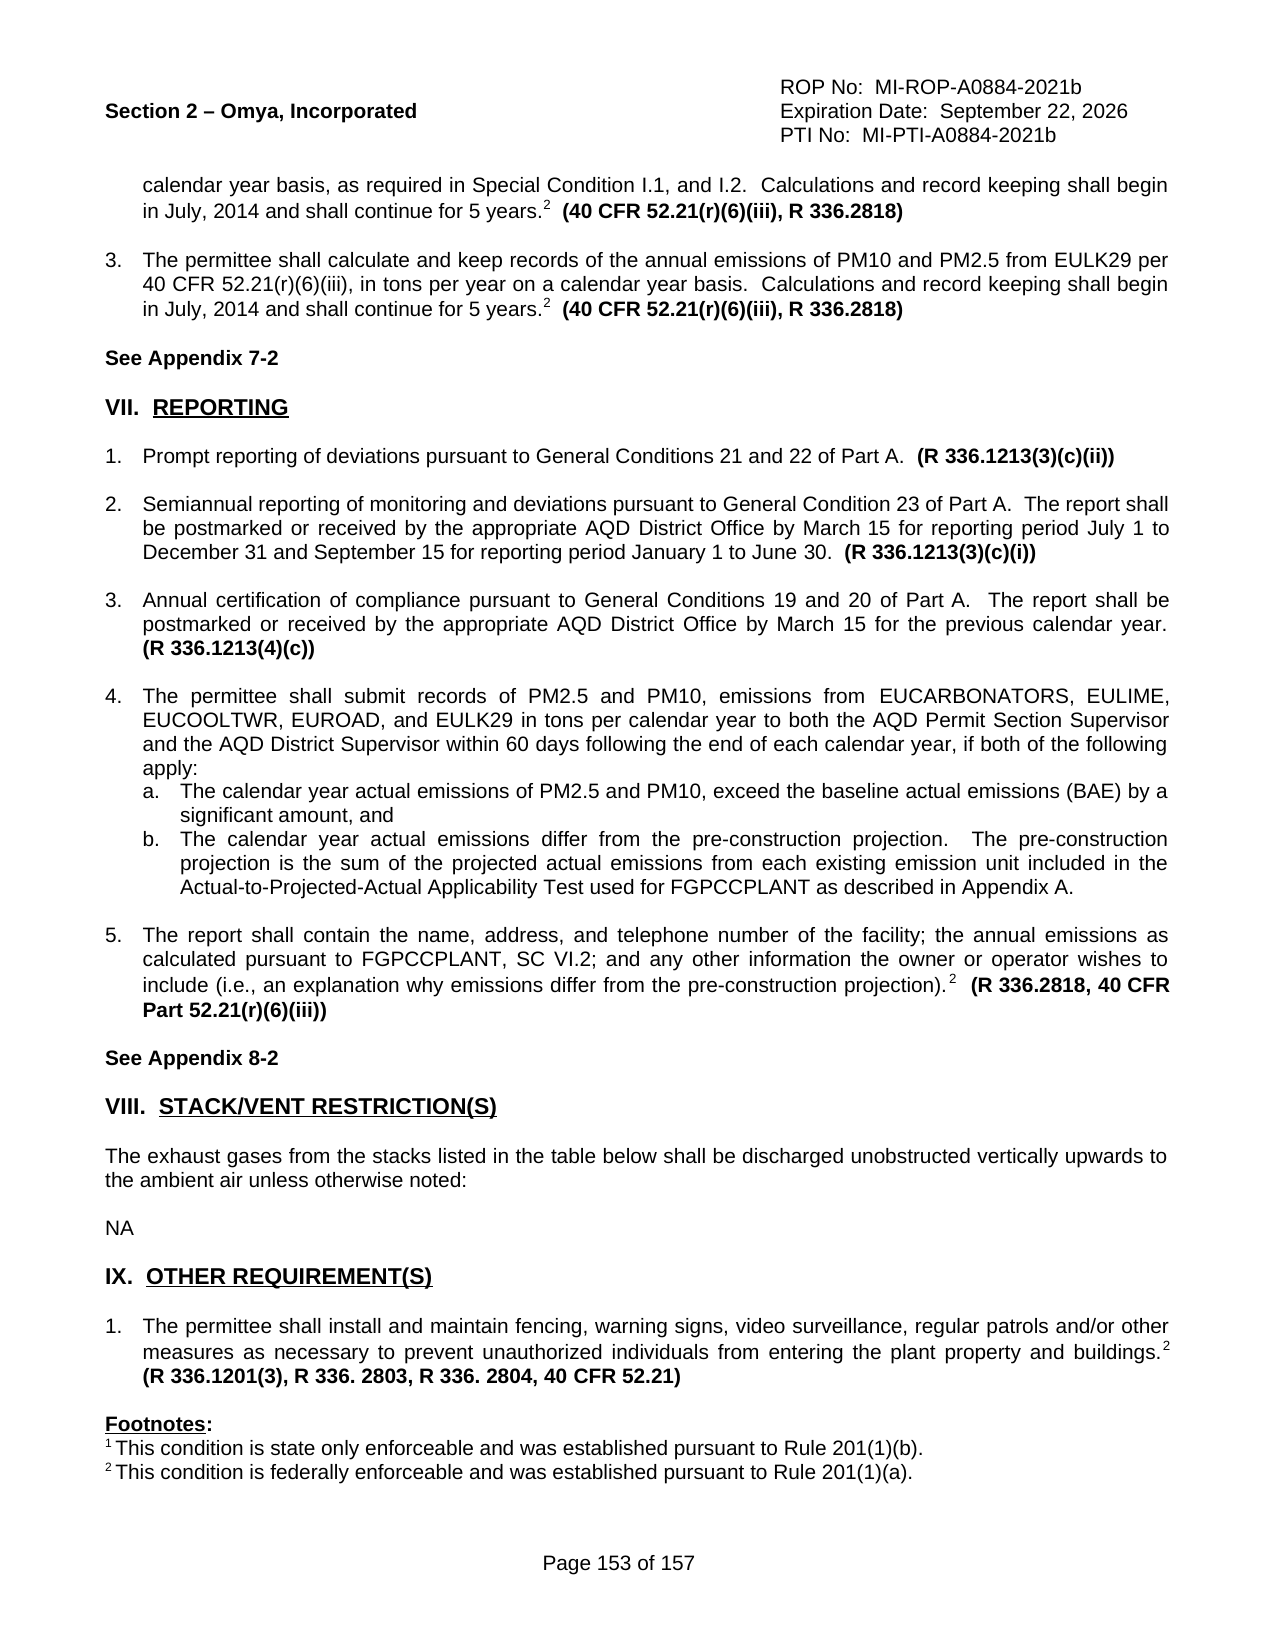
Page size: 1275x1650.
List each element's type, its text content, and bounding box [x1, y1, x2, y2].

text VII. REPORTING [105, 394, 1170, 420]
text 3. Annual certification of compliance pursuant to General Conditions 19 and 20 of Part A. The report shall be postmarked or received by the appropriate AQD District Office by March 15 for the previous calendar year. (R 336.1213(4)(c)) [105, 588, 1170, 659]
list The calendar year actual emissions of PM2.5 and PM10, exceed the baseline actual emissions (BAE) by a significant amount, and [142, 779, 1170, 827]
text See Appendix 8-2 [105, 1045, 1170, 1069]
text VIII. STACK/VENT RESTRICTION(S) [105, 1093, 1170, 1119]
text The exhaust gases from the stacks listed in the table below shall be discharged unobstructed vertically upwards to the ambient air unless otherwise noted: [105, 1143, 1170, 1191]
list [105, 173, 1170, 223]
text 1. Prompt reporting of deviations pursuant to General Conditions 21 and 22 of Part A. (R 336.1213(3)(c)(ii)) [105, 444, 1170, 468]
text 2. Semiannual reporting of monitoring and deviations pursuant to General Condition 23 of Part A. The report shall be postmarked or received by the appropriate AQD District Office by March 15 for reporting period July 1 to December 31 and September 15 for reporting period January 1 to June 30. (R 336.1213(3)(c)(i)) [105, 492, 1170, 564]
list The permittee shall submit records of PM2.5 and PM10, emissions from EUCARBONATORS, EULIME, EUCOOLTWR, EUROAD, and EULK29 in tons per calendar year to both the AQD Permit Section Supervisor and the AQD District Supervisor within 60 days following the end of each calendar year, if both of the following apply: [105, 683, 1170, 779]
list The calendar year actual emissions differ from the pre-construction projection. The pre-construction projection is the sum of the projected actual emissions from each existing emission unit included in the Actual-to-Projected-Actual Applicability Test used for FGPCCPLANT as described in Appendix A. [142, 827, 1170, 899]
text See Appendix 7-2 [105, 346, 1170, 370]
list The permittee shall install and maintain fencing, warning signs, video surveillance, regular patrols and/or other measures as necessary to prevent unauthorized individuals from entering the plant property and buildings.2 (R 336.1201(3), R 336. 2803, R 336. 2804, 40 CFR 52.21) [105, 1314, 1170, 1388]
text 2 This condition is federally enforceable and was established pursuant to Rule 201(1)(a). [105, 1460, 1170, 1484]
text Footnotes: [105, 1412, 1170, 1436]
text 1 This condition is state only enforceable and was established pursuant to Rule 201(1)(b). [105, 1436, 1170, 1460]
list The report shall contain the name, address, and telephone number of the facility; the annual emissions as calculated pursuant to FGPCCPLANT, SC VI.2; and any other information the owner or operator wishes to include (i.e., an explanation why emissions differ from the pre-construction projection).2 (R 336.2818, 40 CFR Part 52.21(r)(6)(iii)) [105, 923, 1170, 1021]
text NA [105, 1215, 1170, 1239]
list The permittee shall calculate and keep records of the annual emissions of PM10 and PM2.5 from EULK29 per 40 CFR 52.21(r)(6)(iii), in tons per year on a calendar year basis. Calculations and record keeping shall begin in July, 2014 and shall continue for 5 years.2 (40 CFR 52.21(r)(6)(iii), R 336.2818) [105, 247, 1170, 322]
text IX. OTHER REQUIREMENT(S) [105, 1263, 1170, 1290]
